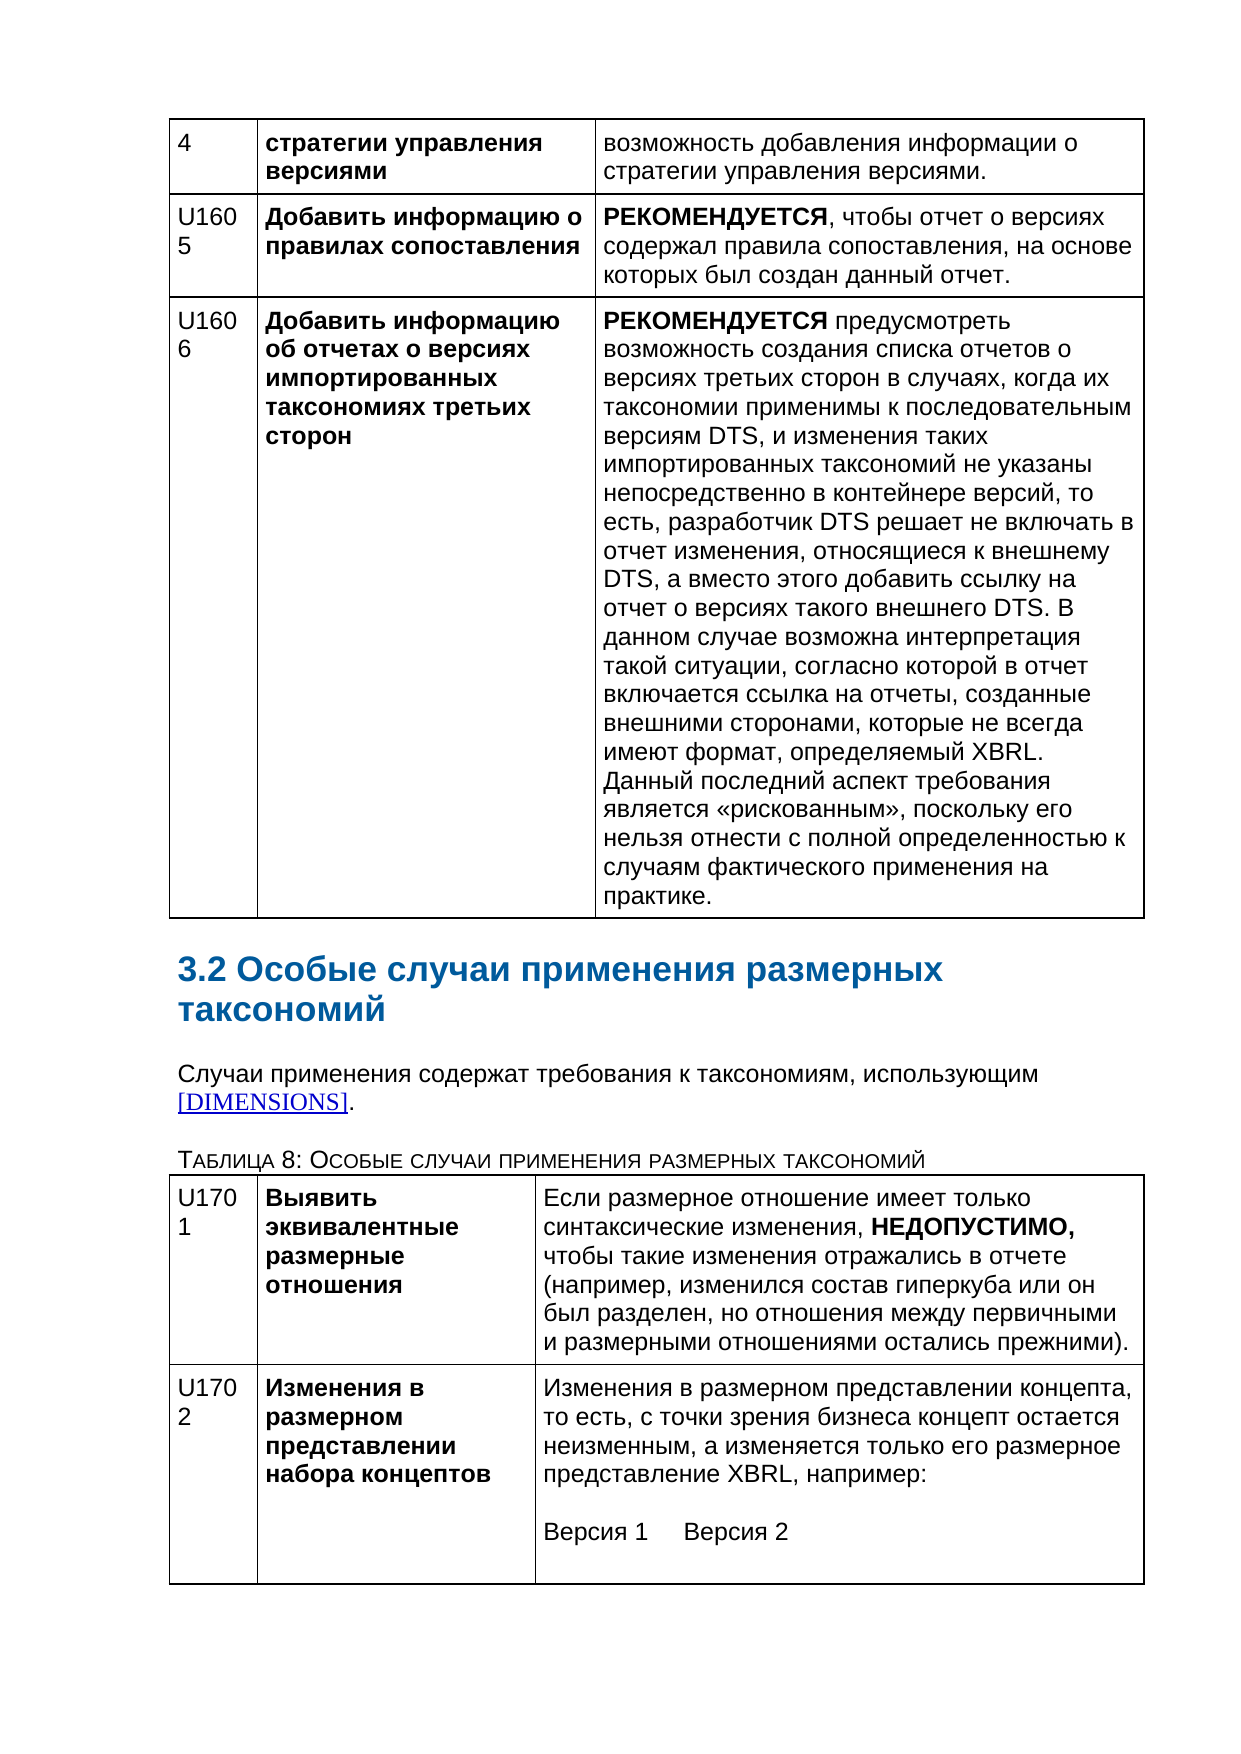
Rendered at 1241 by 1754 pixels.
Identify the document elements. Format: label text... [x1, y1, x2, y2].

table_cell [258, 120, 595, 193]
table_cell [596, 120, 1143, 193]
table_cell U1605 [170, 195, 257, 296]
text Случаи применения содержат требования к таксономиям, использующим [DIMENSIONS]. [177, 1058, 1152, 1116]
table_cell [258, 1365, 535, 1583]
table_header Если размерное отношение имеет только синтаксические изменения, НЕДОПУСТИМО, чтобы такие изменения отражались в отчете (например, изменился состав гиперкуба или он был разделен, но отношения между первичными и размерными отношениями остались прежними). [536, 1176, 1143, 1364]
table_cell U1606 [170, 298, 257, 917]
table_header U1701 [170, 1176, 257, 1364]
table_cell U1702 [170, 1365, 257, 1583]
table_header Выявить эквивалентные размерные отношения [258, 1176, 535, 1364]
text Таблица 8: Особые случаи применения размерных таксономий [177, 1145, 1152, 1174]
table_cell U1604 [170, 120, 257, 193]
table_cell Добавить информацию об отчетах о версиях импортированных таксономиях третьих сторон [258, 298, 595, 917]
table_cell Добавить информацию о правилах сопоставления [258, 195, 595, 296]
table_cell РЕКОМЕНДУЕТСЯ предусмотреть возможность создания списка отчетов о версиях третьих сторон в случаях, когда их таксономии применимы к последовательным версиям DTS, и изменения таких импортированных таксономий не указаны непосредственно в контейнере версий, то есть, разработчик DTS решает не включать в отчет изменения, относящиеся к внешнему DTS, а вместо этого добавить ссылку на отчет о версиях такого внешнего DTS. В данном случае возможна интерпретация такой ситуации, согласно которой в отчет включается ссылка на отчеты, созданные внешними сторонами, которые не всегда имеют формат, определяемый XBRL. Данный последний аспект требования является «рискованным», поскольку его нельзя отнести с полной определенностью к случаям фактического применения на практике. [596, 298, 1143, 917]
text 3.2 Особые случаи применения размерных таксономий [177, 948, 1152, 1029]
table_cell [536, 1365, 1143, 1583]
table_cell РЕКОМЕНДУЕТСЯ, чтобы отчет о версиях содержал правила сопоставления, на основе которых был создан данный отчет. [596, 195, 1143, 296]
